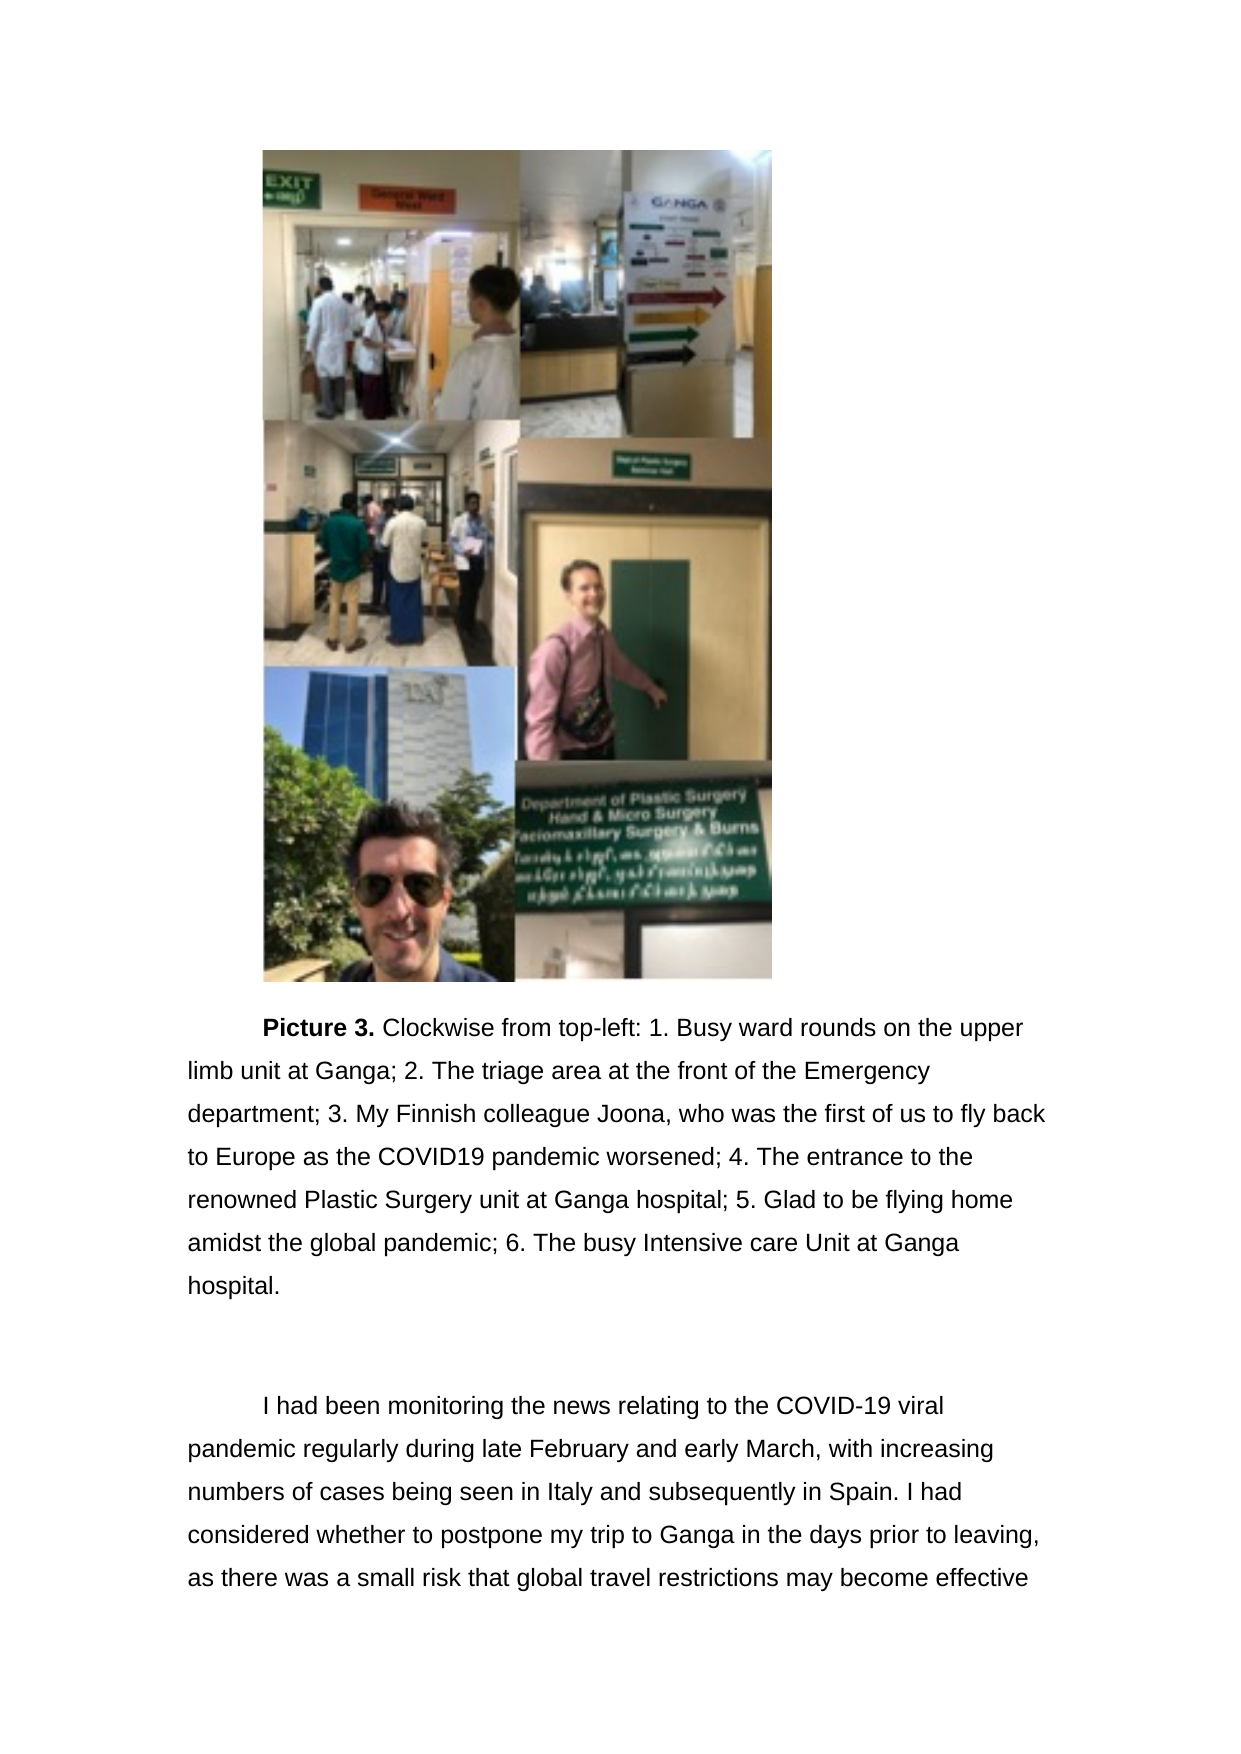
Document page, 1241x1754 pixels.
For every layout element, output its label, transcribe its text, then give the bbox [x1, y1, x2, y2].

text Picture 3. Clockwise from top-left: 1. Busy ward rounds on the upper limb unit at Ganga; 2. The triage area at the front of the Emergency department; 3. My Finnish colleague Joona, who was the first of us to fly back to Europe as the COVID19 pandemic worsened; 4. The entrance to the renowned Plastic Surgery unit at Ganga hospital; 5. Glad to be flying home amidst the global pandemic; 6. The busy Intensive care Unit at Ganga hospital. [187, 1012, 1053, 1300]
picture [262, 150, 772, 982]
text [187, 1391, 1053, 1592]
